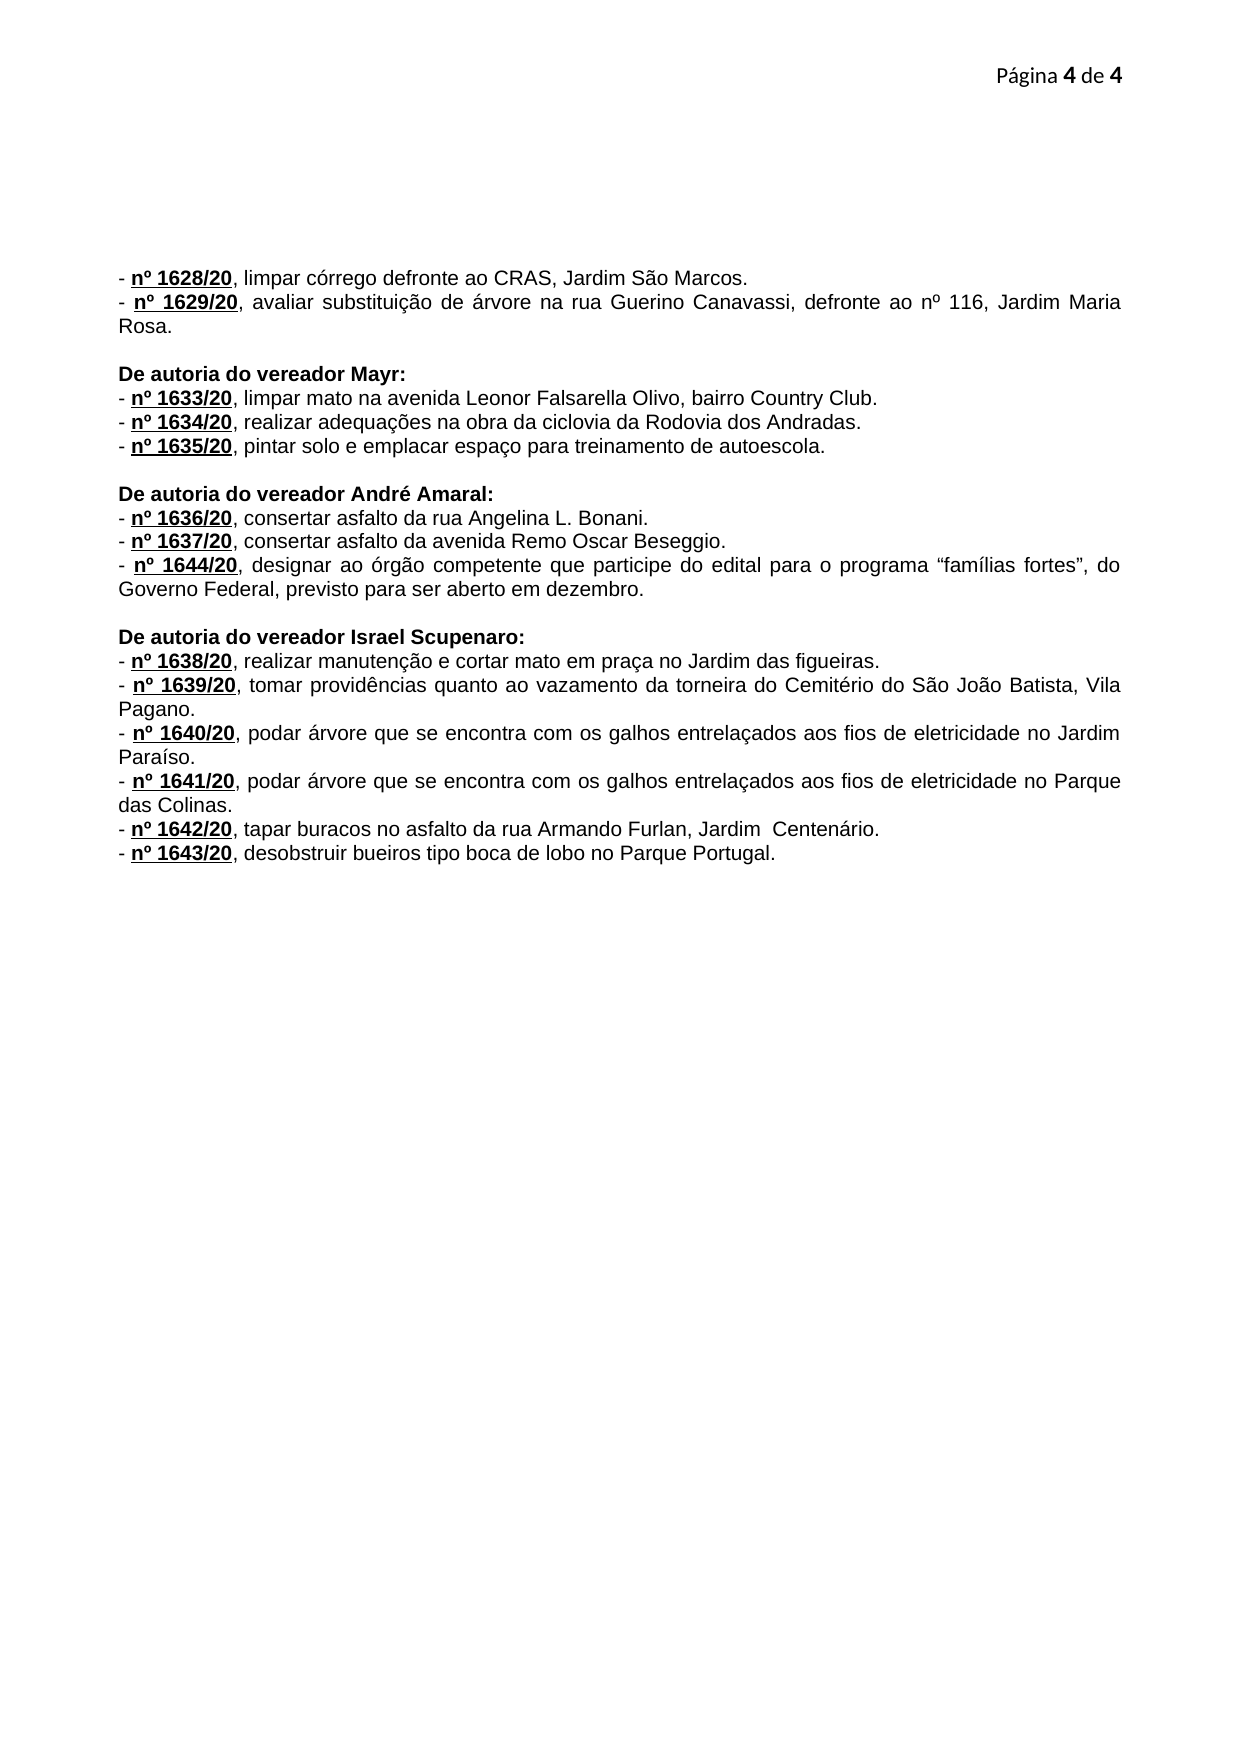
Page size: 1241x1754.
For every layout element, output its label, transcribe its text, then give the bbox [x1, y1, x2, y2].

text - nº 1635/20, pintar solo e emplacar espaço para treinamento de autoescola. [118, 433, 1122, 457]
text - nº 1642/20, tapar buracos no asfalto da rua Armando Furlan, Jardim Centenário. [118, 817, 1122, 841]
text - nº 1641/20, podar árvore que se encontra com os galhos entrelaçados aos fios de eletricidade no Parque das Colinas. [118, 769, 1122, 817]
text - nº 1639/20, tomar providências quanto ao vazamento da torneira do Cemitério do São João Batista, Vila Pagano. [118, 673, 1122, 721]
text De autoria do vereador André Amaral: [118, 481, 1122, 505]
text - nº 1643/20, desobstruir bueiros tipo boca de lobo no Parque Portugal. [118, 841, 1122, 865]
text - nº 1633/20, limpar mato na avenida Leonor Falsarella Olivo, bairro Country Club. [118, 386, 1122, 409]
text - nº 1628/20, limpar córrego defronte ao CRAS, Jardim São Marcos. [118, 266, 1122, 290]
text De autoria do vereador Mayr: [118, 362, 1122, 386]
text - nº 1636/20, consertar asfalto da rua Angelina L. Bonani. [118, 505, 1122, 529]
text - nº 1640/20, podar árvore que se encontra com os galhos entrelaçados aos fios de eletricidade no Jardim Paraíso. [118, 721, 1122, 769]
text - nº 1637/20, consertar asfalto da avenida Remo Oscar Beseggio. [118, 529, 1122, 553]
text - nº 1634/20, realizar adequações na obra da ciclovia da Rodovia dos Andradas. [118, 409, 1122, 433]
text - nº 1629/20, avaliar substituição de árvore na rua Guerino Canavassi, defronte ao nº 116, Jardim Maria Rosa. [118, 290, 1122, 338]
text - nº 1644/20, designar ao órgão competente que participe do edital para o programa “famílias fortes”, do Governo Federal, previsto para ser aberto em dezembro. [118, 553, 1122, 601]
text - nº 1638/20, realizar manutenção e cortar mato em praça no Jardim das figueiras. [118, 649, 1122, 673]
text De autoria do vereador Israel Scupenaro: [118, 625, 1122, 649]
